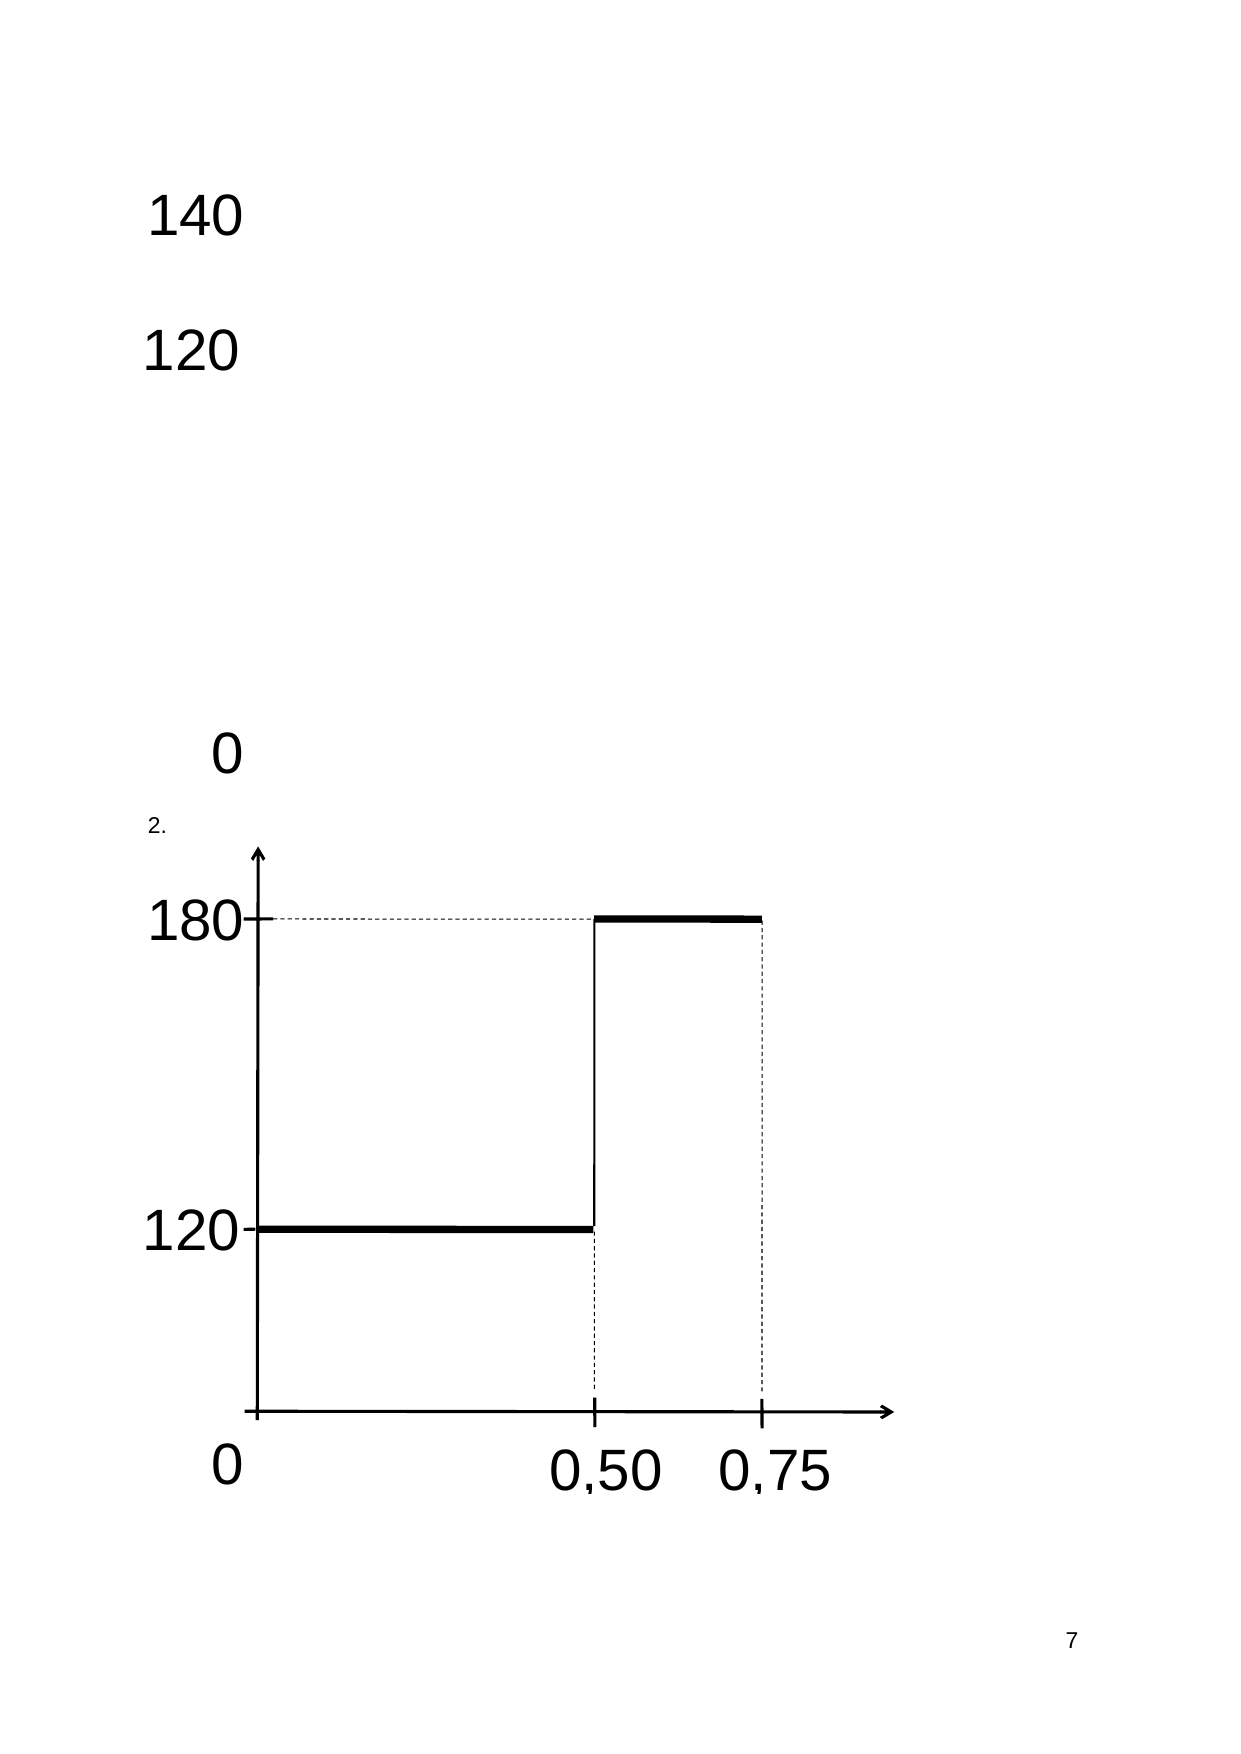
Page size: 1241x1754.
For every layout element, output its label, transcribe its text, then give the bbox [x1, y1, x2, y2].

text 2. [148, 812, 1078, 869]
